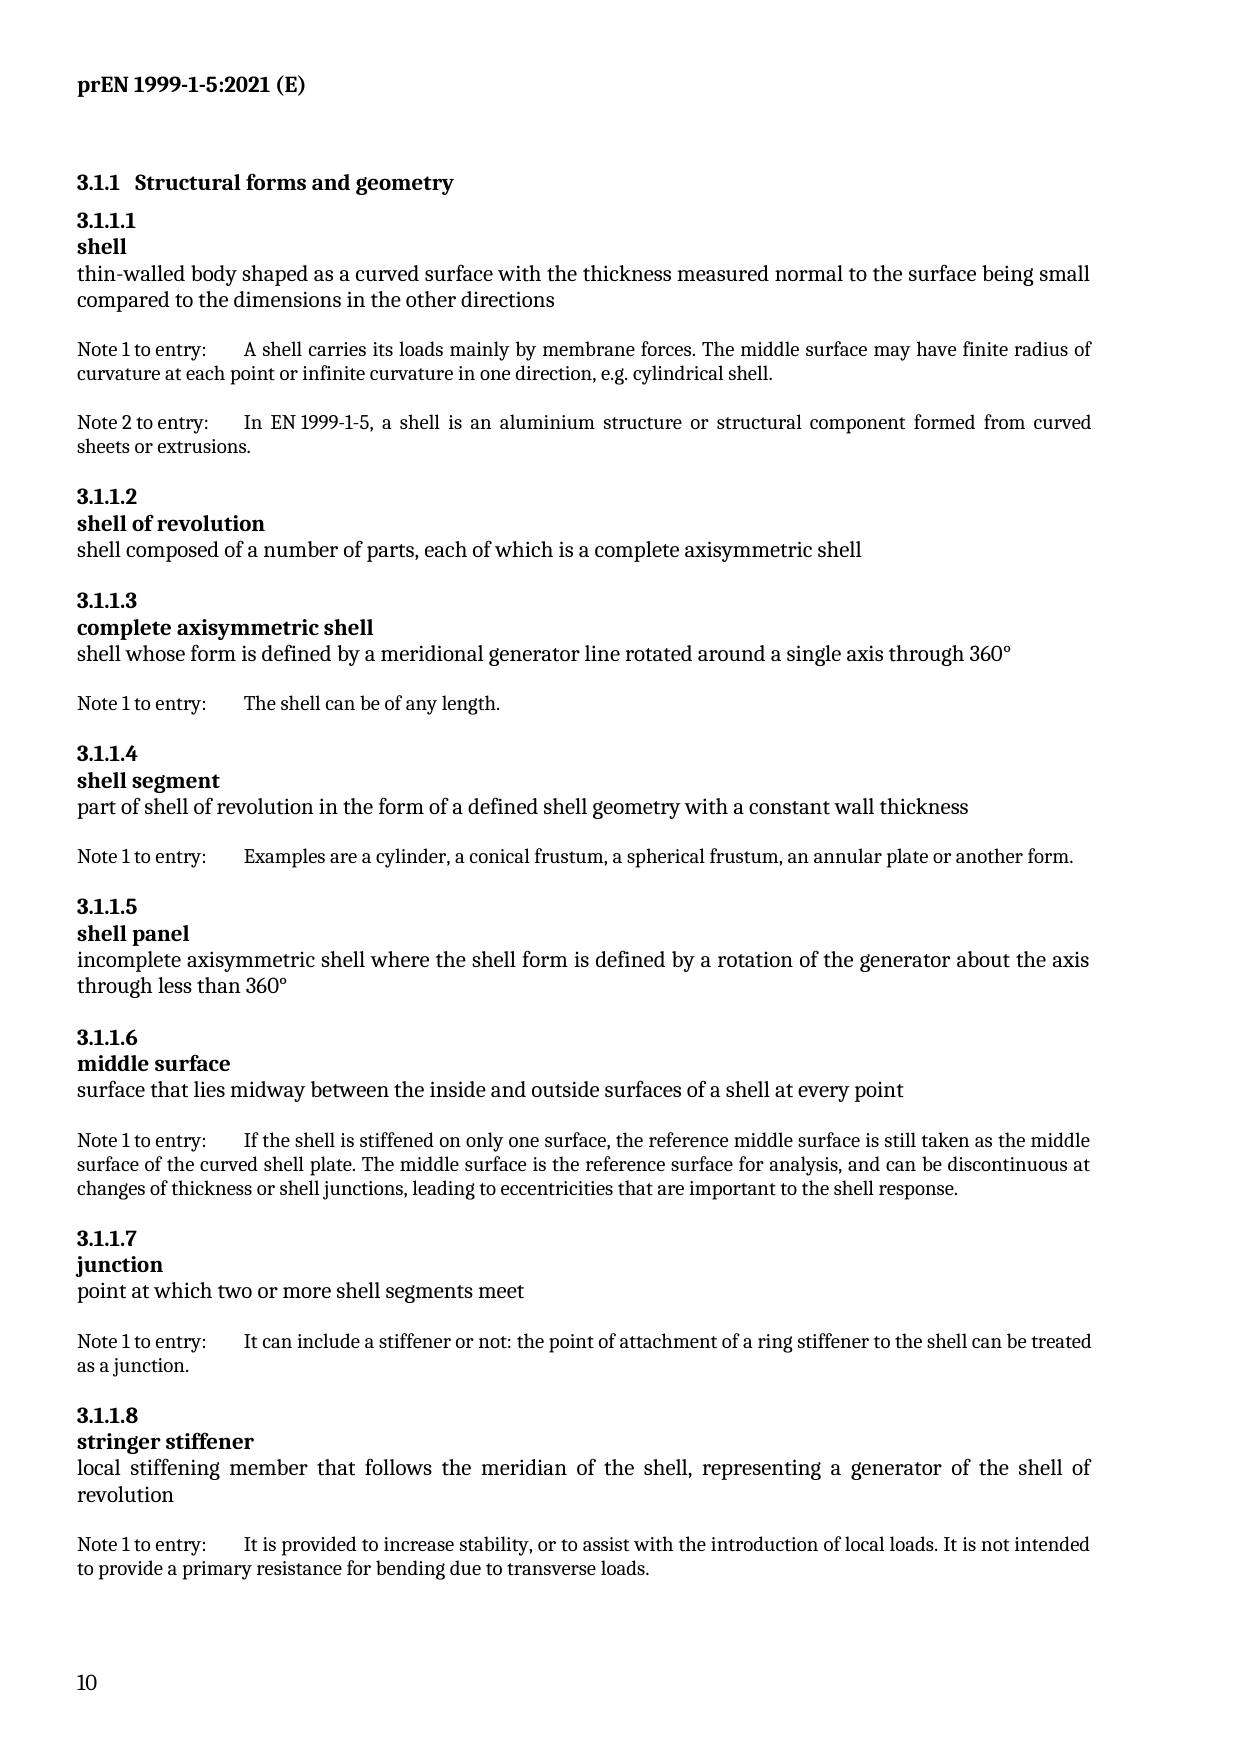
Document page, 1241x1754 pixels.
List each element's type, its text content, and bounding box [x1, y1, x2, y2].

text Note 1 to entry: If the shell is stiffened on only one surface, the reference middle surface is still taken as the middle surface of the curved shell plate. The middle surface is the reference surface for analysis, and can be discontinuous at changes of thickness or shell junctions, leading to eccentricities that are important to the shell response. [77, 1128, 1093, 1200]
subtitle Structural forms and geometry [77, 171, 1093, 195]
text shell whose form is defined by a meridional generator line rotated around a single axis through 360° [77, 641, 1093, 667]
text Note 1 to entry: The shell can be of any length. [77, 692, 1093, 716]
text 3.1.1.4 [77, 741, 1093, 767]
text 3.1.1.2 [77, 484, 1093, 510]
text middle surface [77, 1051, 1093, 1077]
text shell composed of a number of parts, each of which is a complete axisymmetric shell [77, 537, 1093, 563]
text complete axisymmetric shell [77, 614, 1093, 641]
text stringer stiffener [77, 1429, 1093, 1455]
text 3.1.1.3 [77, 588, 1093, 614]
text Note 1 to entry: Examples are a cylinder, a conical frustum, a spherical frustum, an annular plate or another form. [77, 845, 1093, 869]
text Note 2 to entry: In EN 1999-1-5, a shell is an aluminium structure or structural component formed from curved sheets or extrusions. [77, 411, 1093, 459]
text Note 1 to entry: It is provided to increase stability, or to assist with the introduction of local loads. It is not intended to provide a primary resistance for bending due to transverse loads. [77, 1533, 1093, 1581]
text shell of revolution [77, 510, 1093, 537]
text part of shell of revolution in the form of a defined shell geometry with a constant wall thickness [77, 794, 1093, 820]
text thin-walled body shaped as a curved surface with the thickness measured normal to the surface being small compared to the dimensions in the other directions [77, 260, 1093, 313]
text 3.1.1.7 [77, 1225, 1093, 1252]
text shell panel [77, 920, 1093, 947]
text Note 1 to entry: It can include a stiffener or not: the point of attachment of a ring stiffener to the shell can be treated as a junction. [77, 1329, 1093, 1377]
text 3.1.1.5 [77, 894, 1093, 920]
text 3.1.1.6 [77, 1024, 1093, 1051]
text point at which two or more shell segments meet [77, 1278, 1093, 1304]
text 3.1.1.1 [77, 208, 1093, 234]
text Note 1 to entry: A shell carries its loads mainly by membrane forces. The middle surface may have finite radius of curvature at each point or infinite curvature in one direction, e.g. cylindrical shell. [77, 338, 1093, 386]
text shell [77, 234, 1093, 260]
text surface that lies midway between the inside and outside surfaces of a shell at every point [77, 1077, 1093, 1103]
text junction [77, 1252, 1093, 1278]
text incomplete axisymmetric shell where the shell form is defined by a rotation of the generator about the axis through less than 360° [77, 947, 1093, 999]
text shell segment [77, 767, 1093, 794]
text 3.1.1.8 [77, 1402, 1093, 1429]
text local stiffening member that follows the meridian of the shell, representing a generator of the shell of revolution [77, 1455, 1093, 1508]
